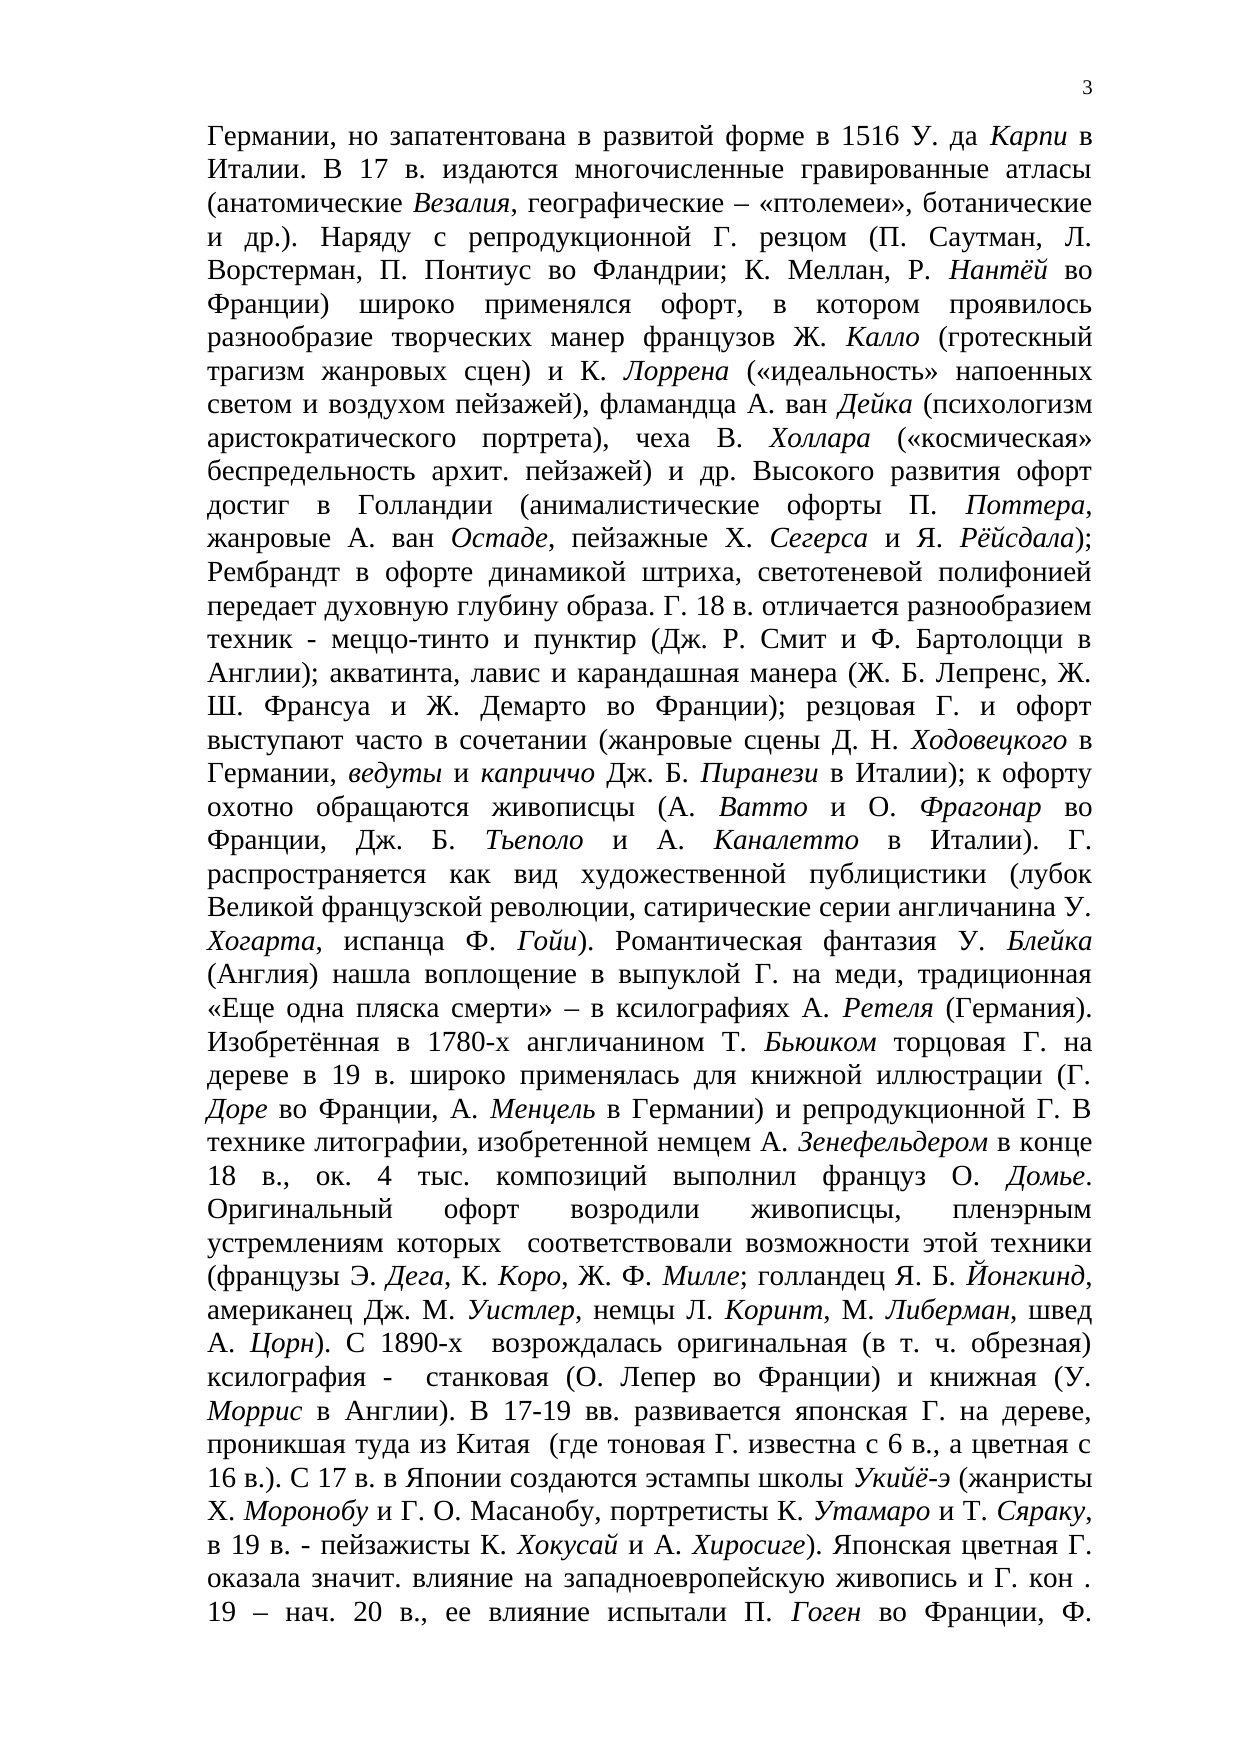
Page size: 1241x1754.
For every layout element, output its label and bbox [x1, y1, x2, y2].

text [207, 118, 1092, 1627]
